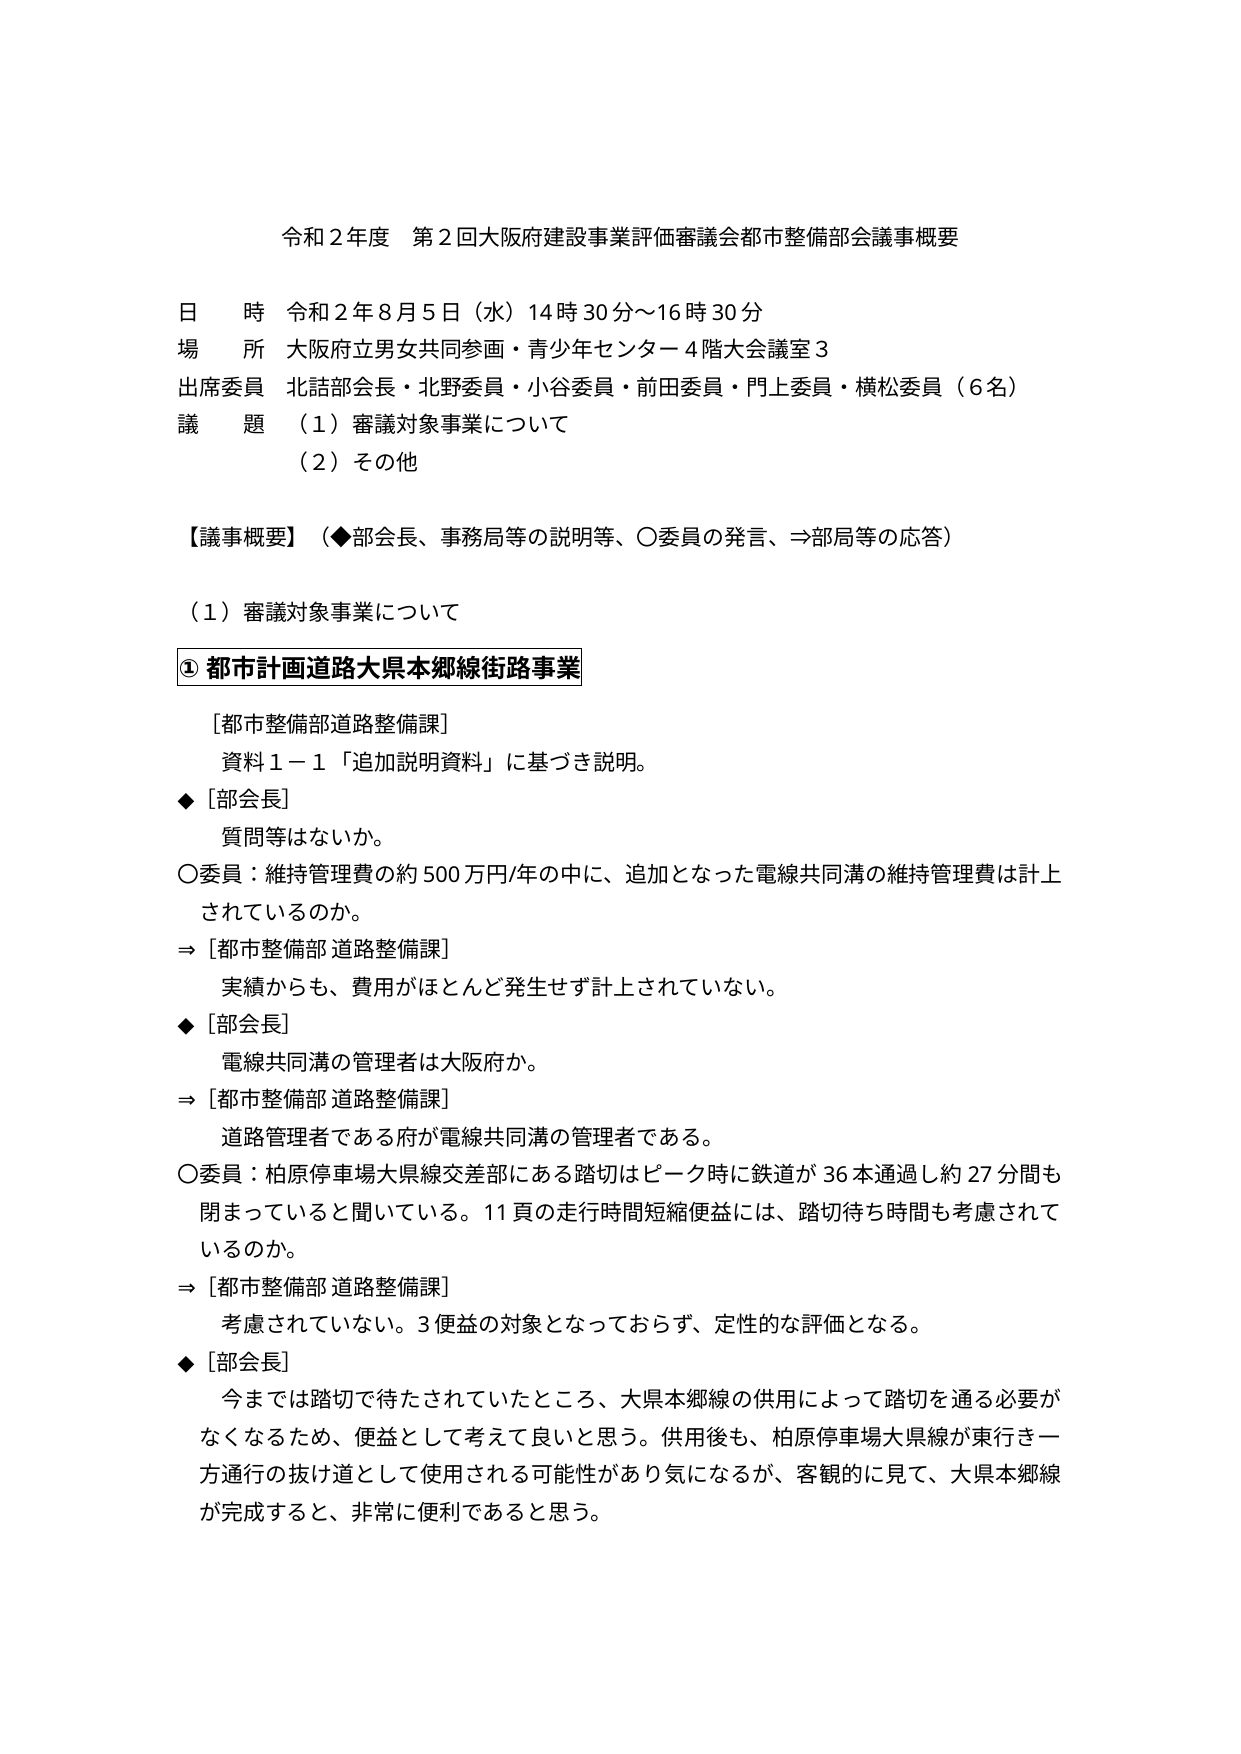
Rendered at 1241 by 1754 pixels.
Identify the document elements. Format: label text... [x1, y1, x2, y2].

text 今までは踏切で待たされていたところ、大県本郷線の供用によって踏切を通る必要がなくなるため、便益として考えて良いと思う。供用後も、柏原停車場大県線が東行き一方通行の抜け道として使用される可能性があり気になるが、客観的に見て、大県本郷線が完成すると、非常に便利であると思う。 [177, 1379, 1063, 1529]
text 〇委員：維持管理費の約500万円/年の中に、追加となった電線共同溝の維持管理費は計上されているのか。 [177, 854, 1063, 929]
text ◆［部会長］ [177, 779, 1063, 817]
text ◆［部会長］ [177, 1004, 1063, 1042]
text 実績からも、費用がほとんど発生せず計上されていない。 [177, 967, 1063, 1004]
text 資料１－１「追加説明資料」に基づき説明。 [177, 742, 1063, 779]
text ① 都市計画道路大県本郷線街路事業 [177, 629, 1063, 704]
text ⇒［都市整備部 道路整備課］ [177, 1079, 1063, 1117]
text （２）その他 [177, 442, 1063, 479]
text 令和２年度 第２回大阪府建設事業評価審議会都市整備部会議事概要 [177, 217, 1063, 254]
text 議 題 （１）審議対象事業について [177, 404, 1063, 442]
text 道路管理者である府が電線共同溝の管理者である。 [177, 1117, 1063, 1154]
text 〇委員：柏原停車場大県線交差部にある踏切はピーク時に鉄道が36本通過し約27分間も閉まっていると聞いている。11頁の走行時間短縮便益には、踏切待ち時間も考慮されているのか。 [177, 1154, 1063, 1267]
text （１）審議対象事業について [177, 592, 1063, 629]
text 出席委員 北詰部会長・北野委員・小谷委員・前田委員・門上委員・横松委員（６名） [177, 367, 1063, 404]
text 日 時 令和２年８月５日（水）14時30分～16時30分 [177, 292, 1063, 329]
text 【議事概要】（◆部会長、事務局等の説明等、〇委員の発言、⇒部局等の応答） [177, 517, 1063, 554]
text 場 所 大阪府立男女共同参画・青少年センター4階大会議室３ [177, 329, 1063, 367]
text 考慮されていない。3便益の対象となっておらず、定性的な評価となる。 [177, 1304, 1063, 1342]
text 電線共同溝の管理者は大阪府か。 [199, 1042, 1063, 1079]
text ⇒［都市整備部 道路整備課］ [177, 1267, 1063, 1304]
text ◆［部会長］ [177, 1342, 1063, 1379]
text ［都市整備部道路整備課］ [177, 704, 1063, 742]
text ⇒［都市整備部 道路整備課］ [177, 929, 1063, 967]
text 質問等はないか。 [177, 817, 1063, 854]
